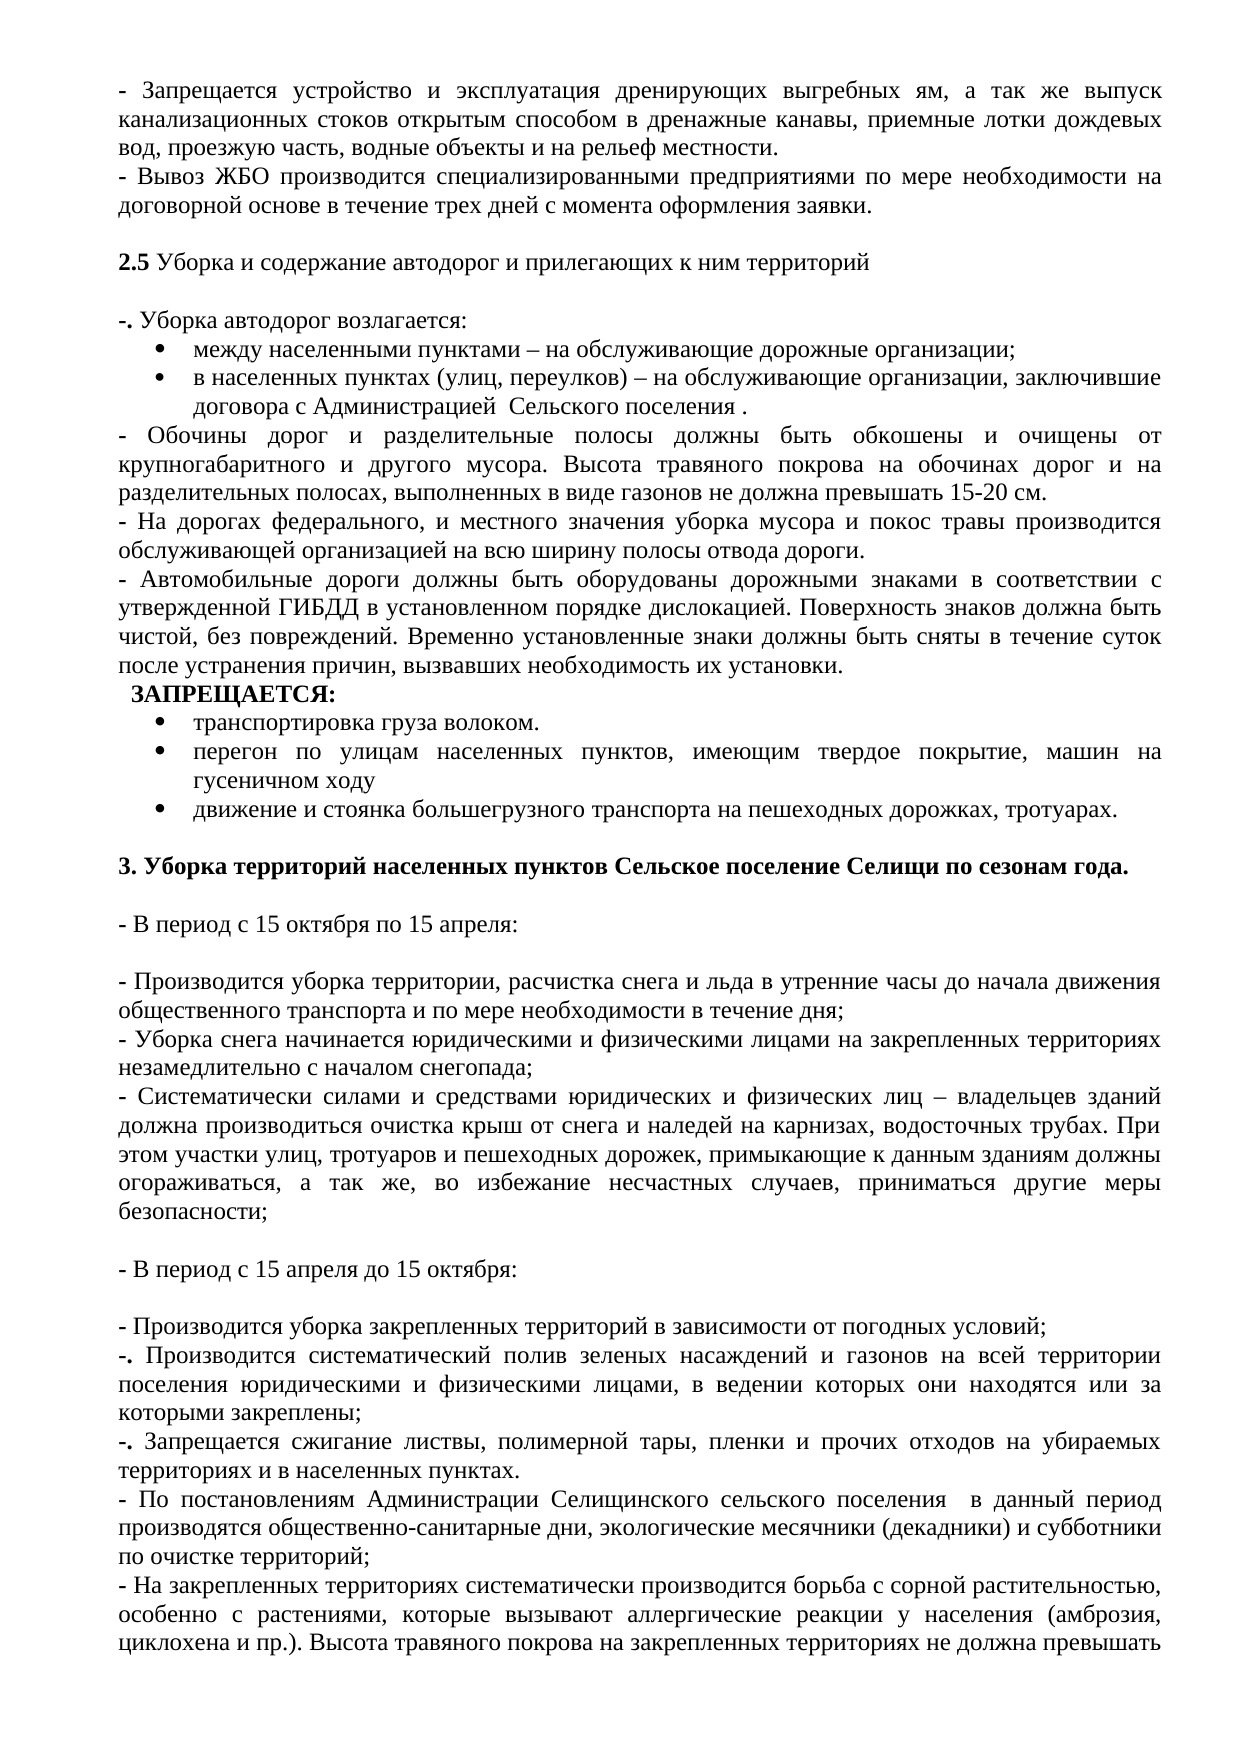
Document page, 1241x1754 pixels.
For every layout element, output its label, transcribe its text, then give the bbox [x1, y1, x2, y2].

list между населенными пунктами – на обслуживающие дорожные организации; [156, 334, 1162, 362]
text 3. Уборка территорий населенных пунктов Сельское поселение Селищи по сезонам года. [118, 851, 1162, 880]
text - Производится уборка закрепленных территорий в зависимости от погодных условий; [118, 1311, 1162, 1340]
list движение и стоянка большегрузного транспорта на пешеходных дорожках, тротуарах. [156, 794, 1162, 822]
text -. Уборка автодорог возлагается: [118, 305, 1162, 334]
text - Автомобильные дороги должны быть оборудованы дорожными знаками в соответствии с утвержденной ГИБДД в установленном порядке дислокацией. Поверхность знаков должна быть чистой, без повреждений. Временно установленные знаки должны быть сняты в течение суток после устранения причин, вызвавших необходимость их установки. [118, 564, 1162, 679]
text - В период с 15 апреля до 15 октября: [118, 1254, 1162, 1282]
text - Запрещается устройство и эксплуатация дренирующих выгребных ям, а так же выпуск канализационных стоков открытым способом в дренажные канавы, приемные лотки дождевых вод, проезжую часть, водные объекты и на рельеф местности. [118, 75, 1162, 161]
text 2.5 Уборка и содержание автодорог и прилегающих к ним территорий [118, 247, 1162, 276]
text ЗАПРЕЩАЕТСЯ: [118, 679, 1162, 707]
list транспортировка груза волоком. [156, 707, 1162, 736]
text - Уборка снега начинается юридическими и физическими лицами на закрепленных территориях незамедлительно с началом снегопада; [118, 1024, 1162, 1081]
text -. Производится систематический полив зеленых насаждений и газонов на всей территории поселения юридическими и физическими лицами, в ведении которых они находятся или за которыми закреплены; [118, 1340, 1162, 1426]
text - Обочины дорог и разделительные полосы должны быть обкошены и очищены от крупногабаритного и другого мусора. Высота травяного покрова на обочинах дорог и на разделительных полосах, выполненных в виде газонов не должна превышать 15-20 см. [118, 420, 1162, 506]
text - По постановлениям Администрации Селищинского сельского поселения в данный период производятся общественно-санитарные дни, экологические месячники (декадники) и субботники по очистке территорий; [118, 1484, 1162, 1570]
text - Вывоз ЖБО производится специализированными предприятиями по мере необходимости на договорной основе в течение трех дней с момента оформления заявки. [118, 161, 1162, 219]
text - Систематически силами и средствами юридических и физических лиц – владельцев зданий должна производиться очистка крыш от снега и наледей на карнизах, водосточных трубах. При этом участки улиц, тротуаров и пешеходных дорожек, примыкающие к данным зданиям должны огораживаться, а так же, во избежание несчастных случаев, приниматься другие меры безопасности; [118, 1081, 1162, 1225]
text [118, 1570, 1162, 1656]
text - В период с 15 октября по 15 апреля: [118, 909, 1162, 937]
text - Производится уборка территории, расчистка снега и льда в утренние часы до начала движения общественного транспорта и по мере необходимости в течение дня; [118, 966, 1162, 1024]
text -. Запрещается сжигание листвы, полимерной тары, пленки и прочих отходов на убираемых территориях и в населенных пунктах. [118, 1426, 1162, 1484]
list в населенных пунктах (улиц, переулков) – на обслуживающие организации, заключившие договора с Администрацией Сельского поселения . [156, 362, 1162, 420]
text - На дорогах федерального, и местного значения уборка мусора и покос травы производится обслуживающей организацией на всю ширину полосы отвода дороги. [118, 506, 1162, 564]
list перегон по улицам населенных пунктов, имеющим твердое покрытие, машин на гусеничном ходу [156, 736, 1162, 794]
